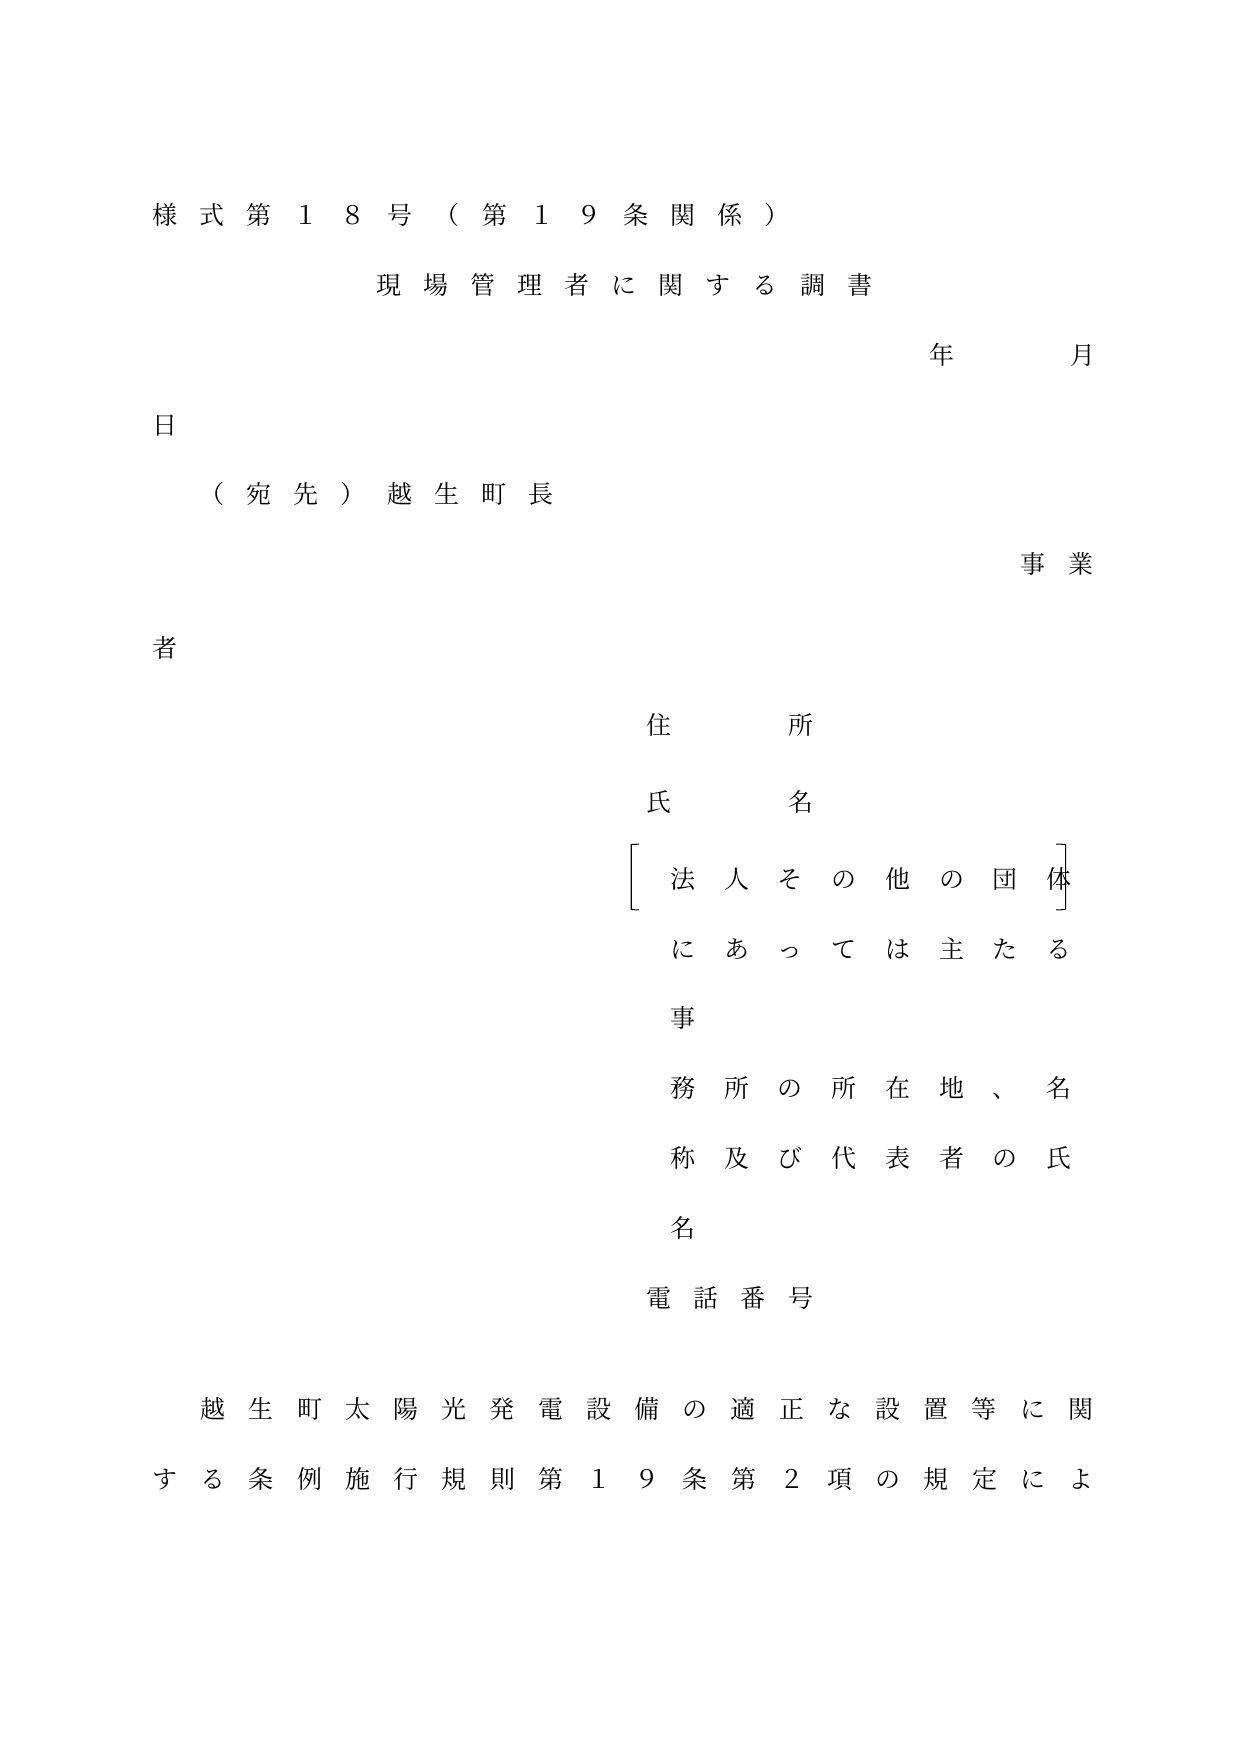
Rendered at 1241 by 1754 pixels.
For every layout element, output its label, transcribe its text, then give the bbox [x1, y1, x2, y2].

text （宛先）越生町長 [152, 458, 1117, 528]
text 電話番号 [152, 1261, 1117, 1331]
text 事業者 [152, 528, 1117, 682]
text 氏 名 [152, 766, 1117, 836]
text 住 所 [152, 689, 848, 758]
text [152, 1373, 1117, 1513]
text 法人その他の団体にあっては主たる事 [648, 843, 1094, 1052]
text 現場管理者に関する調書 [152, 249, 1117, 319]
text 年 月 日 [152, 319, 1117, 458]
text 務所の所在地、名称及び代表者の氏名 [648, 1052, 1094, 1261]
text 様式第１８号（第１９条関係） [152, 179, 1117, 249]
